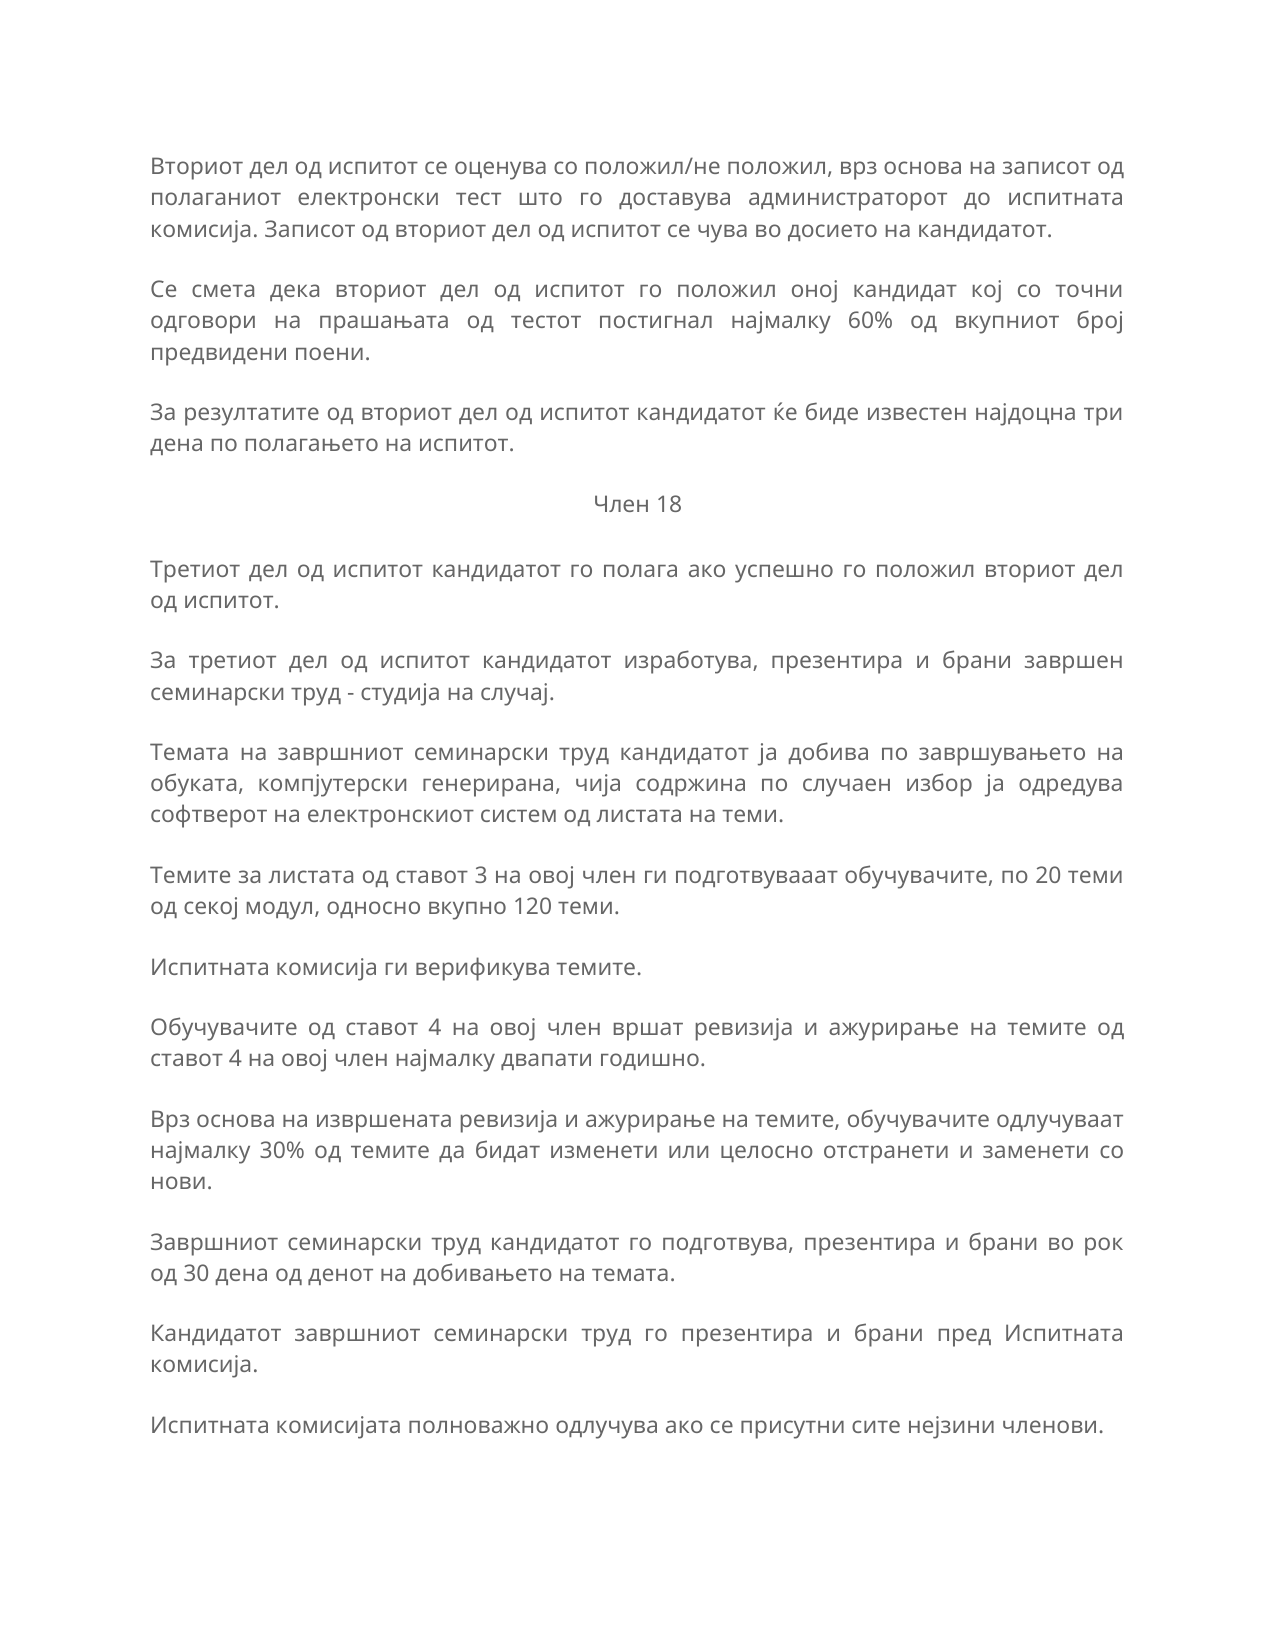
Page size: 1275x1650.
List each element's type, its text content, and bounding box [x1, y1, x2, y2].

text Се смета дека вториот дел од испитот го положил оној кандидат кој со точни одговори на прашањата од тестот постигнал најмалку 60% од вкупниот број предвидени поени. [150, 273, 1125, 367]
text Испитната комисијата полноважно одлучува ако се присутни сите нејзини членови. [150, 1409, 1125, 1440]
text Темите за листата од ставот 3 на овој член ги подготвувааат обучувачите, по 20 теми од секој модул, односно вкупно 120 теми. [150, 859, 1125, 921]
text Испитната комисија ги верификува темите. [150, 951, 1125, 982]
text Обучувачите од ставот 4 на овој член вршат ревизија и ажурирање на темите од ставот 4 на овој член најмалку двапати годишно. [150, 1011, 1125, 1073]
text Врз основа на извршената ревизија и ажурирање на темите, обучувачите одлучуваат најмалку 30% од темите да бидат изменети или целосно отстранети и заменети со нови. [150, 1103, 1125, 1196]
text За резултатите од вториот дел од испитот кандидатот ќе биде известен најдоцна три дена по полагањето на испитот. [150, 396, 1125, 458]
text Темата на завршниот семинарски труд кандидатот ја добива по завршувањето на обуката, компјутерски генерирана, чија содржина по случаен избор ја одредува софтверот на електронскиот систем од листата на теми. [150, 736, 1125, 830]
subtitle Член 18 [150, 487, 1125, 519]
text Завршниот семинарски труд кандидатот го подготвува, презентира и брани во рок од 30 дена од денот на добивањето на темата. [150, 1226, 1125, 1288]
text Третиот дел од испитот кандидатот го полага ако успешно го положил вториот дел од испитот. [150, 553, 1125, 615]
text Вториот дел од испитот се оценува со положил/не положил, врз основа на записот од полаганиот електронски тест што го доставува администраторот до испитната комисија. Записот од вториот дел од испитот се чува во досието на кандидатот. [150, 150, 1125, 244]
text Кандидатот завршниот семинарски труд го презентира и брани пред Испитната комисија. [150, 1317, 1125, 1380]
text За третиот дел од испитот кандидатот изработува, презентира и брани завршен семинарски труд - студија на случај. [150, 644, 1125, 707]
